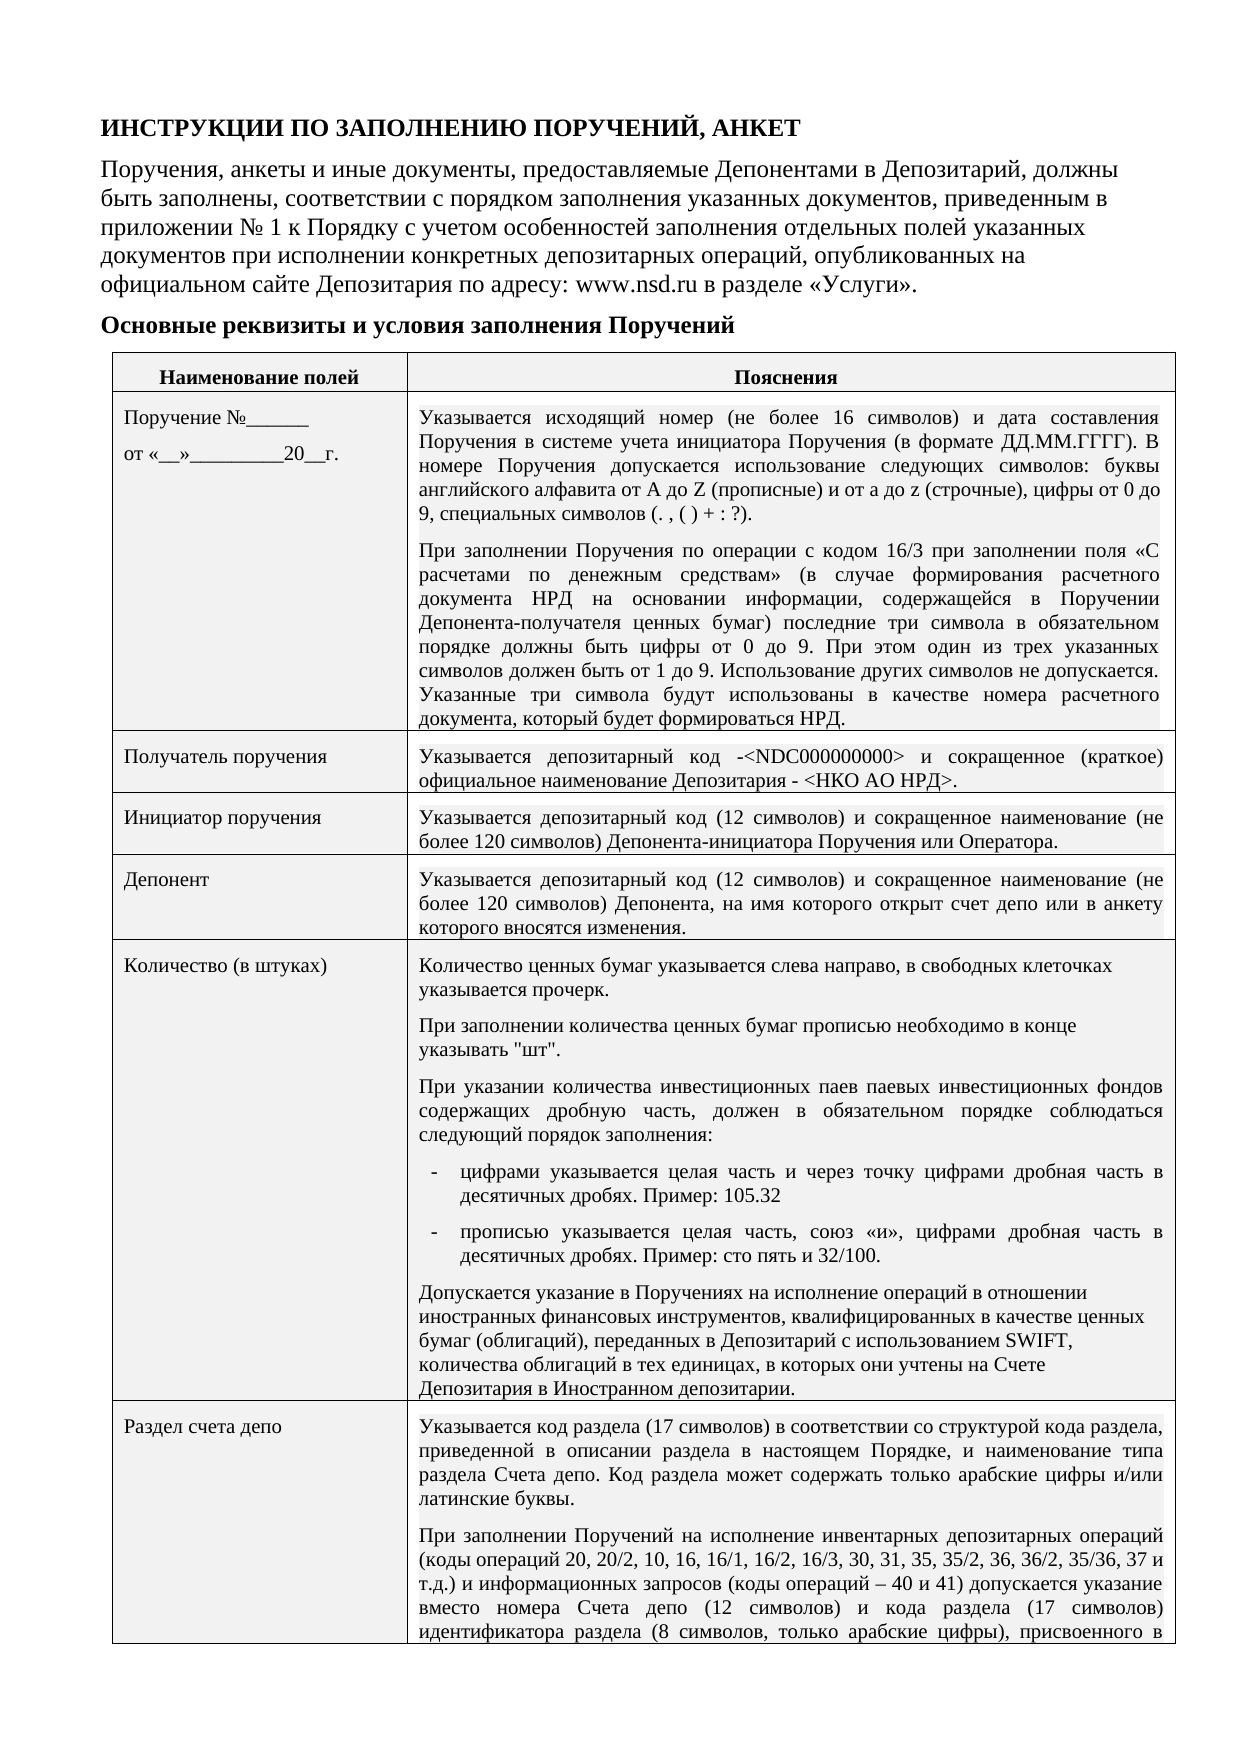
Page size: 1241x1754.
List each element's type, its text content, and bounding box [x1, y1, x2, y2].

text Основные реквизиты и условия заполнения Поручений [100, 310, 1166, 339]
text Поручения, анкеты и иные документы, предоставляемые Депонентами в Депозитарий, должны быть заполнены, соответствии с порядком заполнения указанных документов, приведенным в приложении № 1 к Порядку с учетом особенностей заполнения отдельных полей указанных документов при исполнении конкретных депозитарных операций, опубликованных на официальном сайте Депозитария по адресу: www.nsd.ru в разделе «Услуги». [100, 154, 1163, 298]
table_header Пояснения [408, 353, 1175, 391]
table_cell Поручение №______ от «__»_________20__г. [113, 392, 407, 730]
table_cell Раздел счета депо [113, 1401, 407, 1643]
table_cell Количество (в штуках) [113, 940, 407, 1400]
table_cell Инициатор поручения [113, 793, 407, 853]
table_cell Указывается депозитарный код (12 символов) и сокращенное наименование (не более 120 символов) Депонента, на имя которого открыт счет депо или в анкету которого вносятся изменения. [408, 855, 1175, 939]
table_cell Получатель поручения [113, 731, 407, 792]
table_header Наименование полей [113, 353, 407, 391]
text ИНСТРУКЦИИ ПО ЗАПОЛНЕНИЮ ПОРУЧЕНИЙ, АНКЕТ [100, 113, 1163, 142]
table_cell Депонент [113, 855, 407, 939]
table_cell Указывается исходящий номер (не более 16 символов) и дата составления Поручения в системе учета инициатора Поручения (в формате ДД.ММ.ГГГГ). В номере Поручения допускается использование следующих символов: буквы английского алфавита от А до Z (прописные) и от а до z (строчные), цифры от 0 до 9, специальных символов (. , ( ) + : ?). При заполнении Поручения по операции с кодом 16/3 при заполнении поля «С расчетами по денежным средствам» (в случае формирования расчетного документа НРД на основании информации, содержащейся в Поручении Депонента-получателя ценных бумаг) последние три символа в обязательном порядке должны быть цифры от 0 до 9. При этом один из трех указанных символов должен быть от 1 до 9. Использование других символов не допускается. Указанные три символа будут использованы в качестве номера расчетного документа, который будет формироваться НРД. [408, 392, 1175, 730]
table_cell Указывается депозитарный код -<NDC000000000> и сокращенное (краткое) официальное наименование Депозитария - <НКО АО НРД>. [408, 731, 1175, 792]
table_cell Указывается депозитарный код (12 символов) и сокращенное наименование (не более 120 символов) Депонента-инициатора Поручения или Оператора. [408, 793, 1175, 853]
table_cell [408, 1401, 1175, 1643]
table_cell Количество ценных бумаг указывается слева направо, в свободных клеточках указывается прочерк. При заполнении количества ценных бумаг прописью необходимо в конце указывать "шт". При указании количества инвестиционных паев паевых инвестиционных фондов содержащих дробную часть, должен в обязательном порядке соблюдаться следующий порядок заполнения: цифрами указывается целая часть и через точку цифрами дробная часть в десятичных дробях. Пример: 105.32 прописью указывается целая часть, союз «и», цифрами дробная часть в десятичных дробях. Пример: сто пять и 32/100. Допускается указание в Поручениях на исполнение операций в отношении иностранных финансовых инструментов, квалифицированных в качестве ценных бумаг (облигаций), переданных в Депозитарий с использованием SWIFT, количества облигаций в тех единицах, в которых они учтены на Счете Депозитария в Иностранном депозитарии. [408, 940, 1175, 1400]
